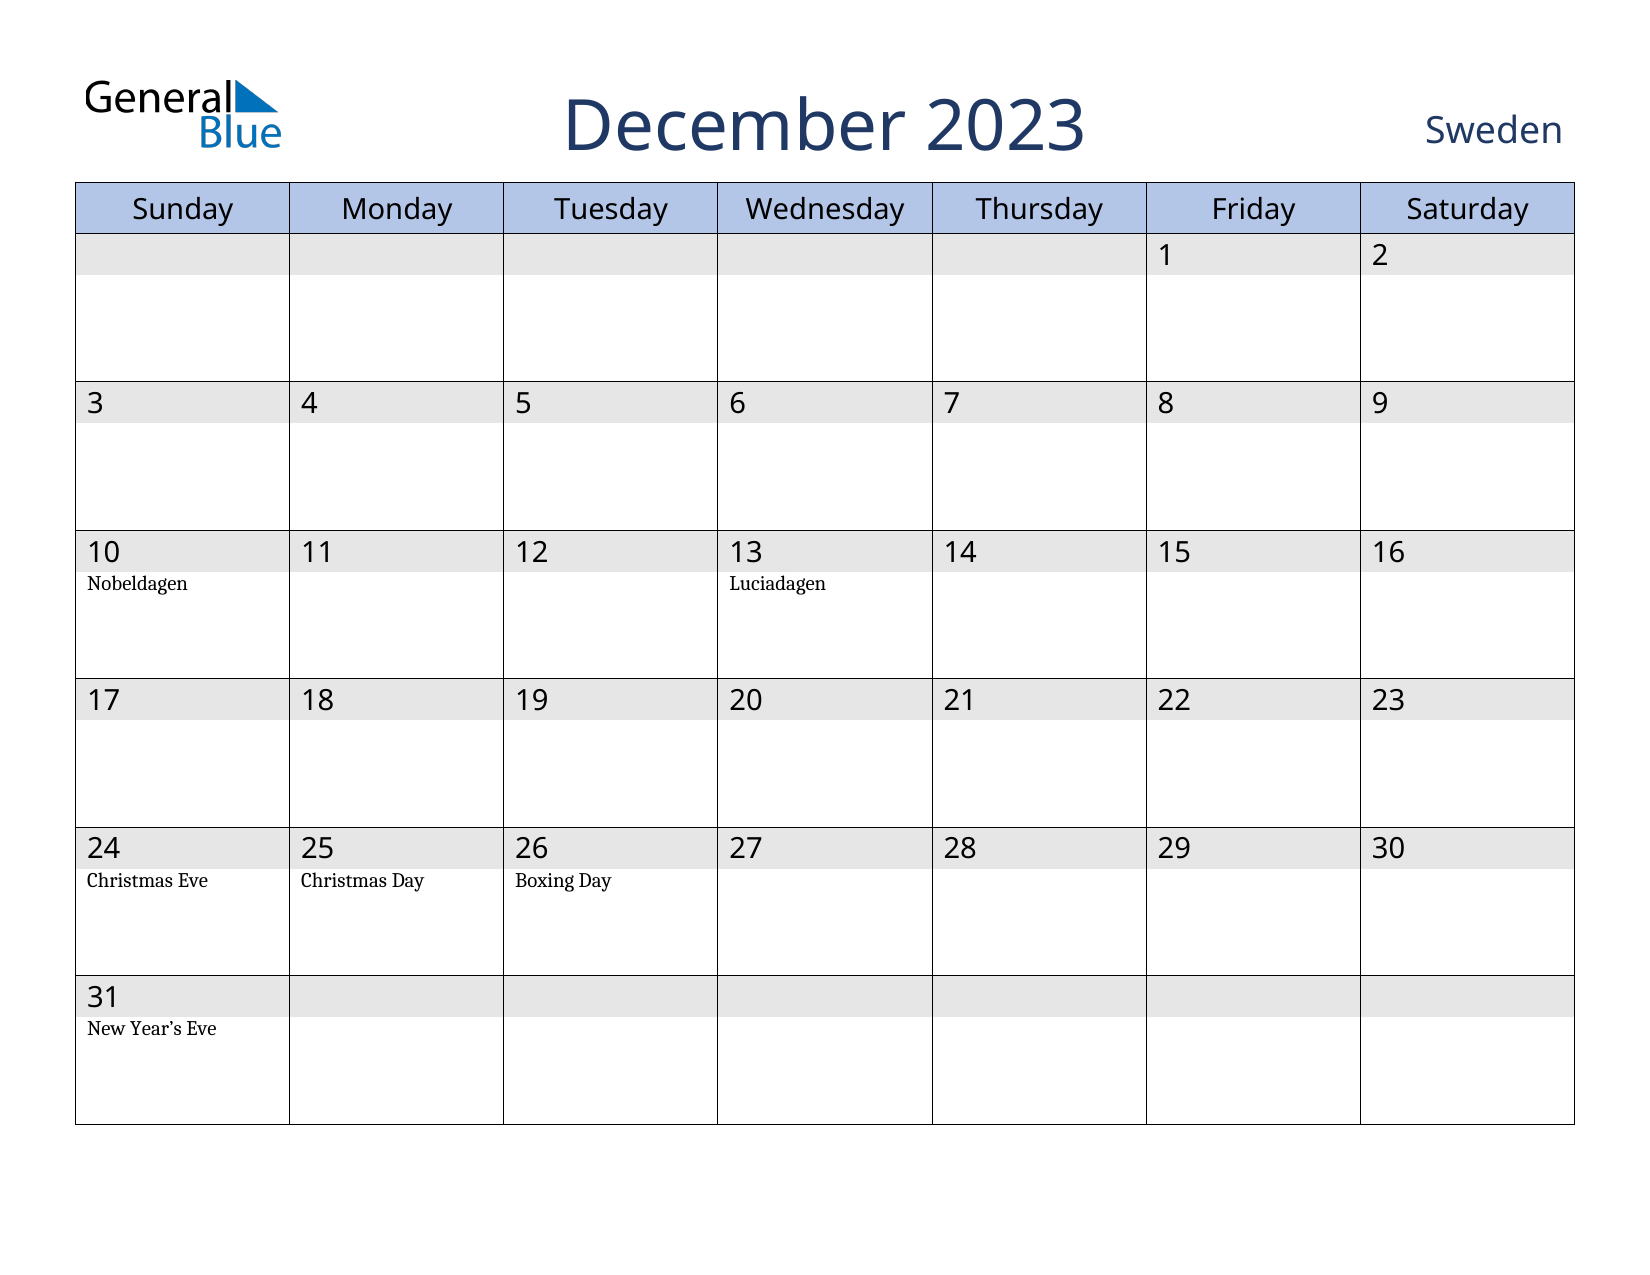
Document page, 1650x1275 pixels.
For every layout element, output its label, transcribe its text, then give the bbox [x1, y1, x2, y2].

table_cell Saturday [1361, 183, 1574, 233]
table_header Sweden [1146, 75, 1574, 182]
picture [86, 80, 281, 148]
table_cell Christmas Day [290, 869, 503, 975]
table_cell 2 [1361, 234, 1574, 275]
table_cell [1147, 572, 1360, 678]
table_cell 1 [1147, 234, 1360, 275]
table_cell [1361, 275, 1574, 381]
table_cell [504, 720, 717, 827]
table_cell [933, 869, 1146, 975]
table_cell 12 [504, 531, 717, 572]
table_cell 6 [718, 382, 932, 423]
table_cell [504, 976, 717, 1017]
table_cell 30 [1361, 828, 1574, 869]
table_cell Sunday [76, 183, 289, 233]
table_header [76, 75, 503, 182]
table_cell [718, 275, 932, 381]
table_cell 23 [1361, 679, 1574, 720]
table_cell Wednesday [718, 183, 932, 233]
table_cell 21 [933, 679, 1146, 720]
table_cell [718, 976, 932, 1017]
table_cell [1361, 572, 1574, 678]
table_cell [504, 275, 717, 381]
table_cell [718, 869, 932, 975]
table_cell [504, 423, 717, 530]
table_cell 11 [290, 531, 503, 572]
table_cell [1361, 869, 1574, 975]
table_cell [718, 720, 932, 827]
table_cell [1147, 1017, 1360, 1123]
table_cell 28 [933, 828, 1146, 869]
table_cell [1147, 423, 1360, 530]
table_cell [933, 976, 1146, 1017]
table_cell Luciadagen [718, 572, 932, 678]
table_cell 29 [1147, 828, 1360, 869]
table_cell 7 [933, 382, 1146, 423]
table_cell [504, 572, 717, 678]
table_cell 22 [1147, 679, 1360, 720]
table_cell 24 [76, 828, 289, 869]
table_cell [290, 423, 503, 530]
table_cell [290, 720, 503, 827]
table_cell Boxing Day [504, 869, 717, 975]
table_cell 26 [504, 828, 717, 869]
table_cell [933, 720, 1146, 827]
table_cell [290, 275, 503, 381]
table_cell [933, 275, 1146, 381]
table_cell [933, 234, 1146, 275]
table_cell 13 [718, 531, 932, 572]
table_cell 25 [290, 828, 503, 869]
table_cell [1147, 869, 1360, 975]
table_cell Monday [290, 183, 503, 233]
table_cell 18 [290, 679, 503, 720]
table_cell [1361, 720, 1574, 827]
table_cell 15 [1147, 531, 1360, 572]
table_cell Friday [1147, 183, 1360, 233]
table_cell 4 [290, 382, 503, 423]
table_cell [76, 234, 289, 275]
table_cell Tuesday [504, 183, 717, 233]
table_cell [1147, 976, 1360, 1017]
table_cell [1361, 976, 1574, 1017]
table_cell [290, 234, 503, 275]
table_cell [718, 423, 932, 530]
table_cell 8 [1147, 382, 1360, 423]
table_cell [290, 976, 503, 1017]
table_cell [76, 720, 289, 827]
table_cell 17 [76, 679, 289, 720]
table_cell [1361, 1017, 1574, 1123]
table_cell 19 [504, 679, 717, 720]
table_cell [1147, 275, 1360, 381]
table_cell [504, 234, 717, 275]
table_cell [933, 572, 1146, 678]
table_cell Nobeldagen [76, 572, 289, 678]
table_cell [290, 1017, 503, 1123]
table_cell Christmas Eve [76, 869, 289, 975]
table_cell Thursday [933, 183, 1146, 233]
table_header December 2023 [504, 75, 1146, 182]
table_cell [504, 1017, 717, 1123]
table_cell New Year’s Eve [76, 1017, 289, 1123]
table_cell 3 [76, 382, 289, 423]
table_cell [76, 423, 289, 530]
table_cell 31 [76, 976, 289, 1017]
table_cell [1147, 720, 1360, 827]
table_cell 10 [76, 531, 289, 572]
table_cell 9 [1361, 382, 1574, 423]
table_cell [76, 275, 289, 381]
table_cell 16 [1361, 531, 1574, 572]
table_cell [718, 1017, 932, 1123]
table_cell 14 [933, 531, 1146, 572]
table_cell 5 [504, 382, 717, 423]
table_cell [933, 1017, 1146, 1123]
table_cell 27 [718, 828, 932, 869]
table_cell [933, 423, 1146, 530]
table_cell [290, 572, 503, 678]
table_cell [1361, 423, 1574, 530]
table_cell [718, 234, 932, 275]
table_cell 20 [718, 679, 932, 720]
